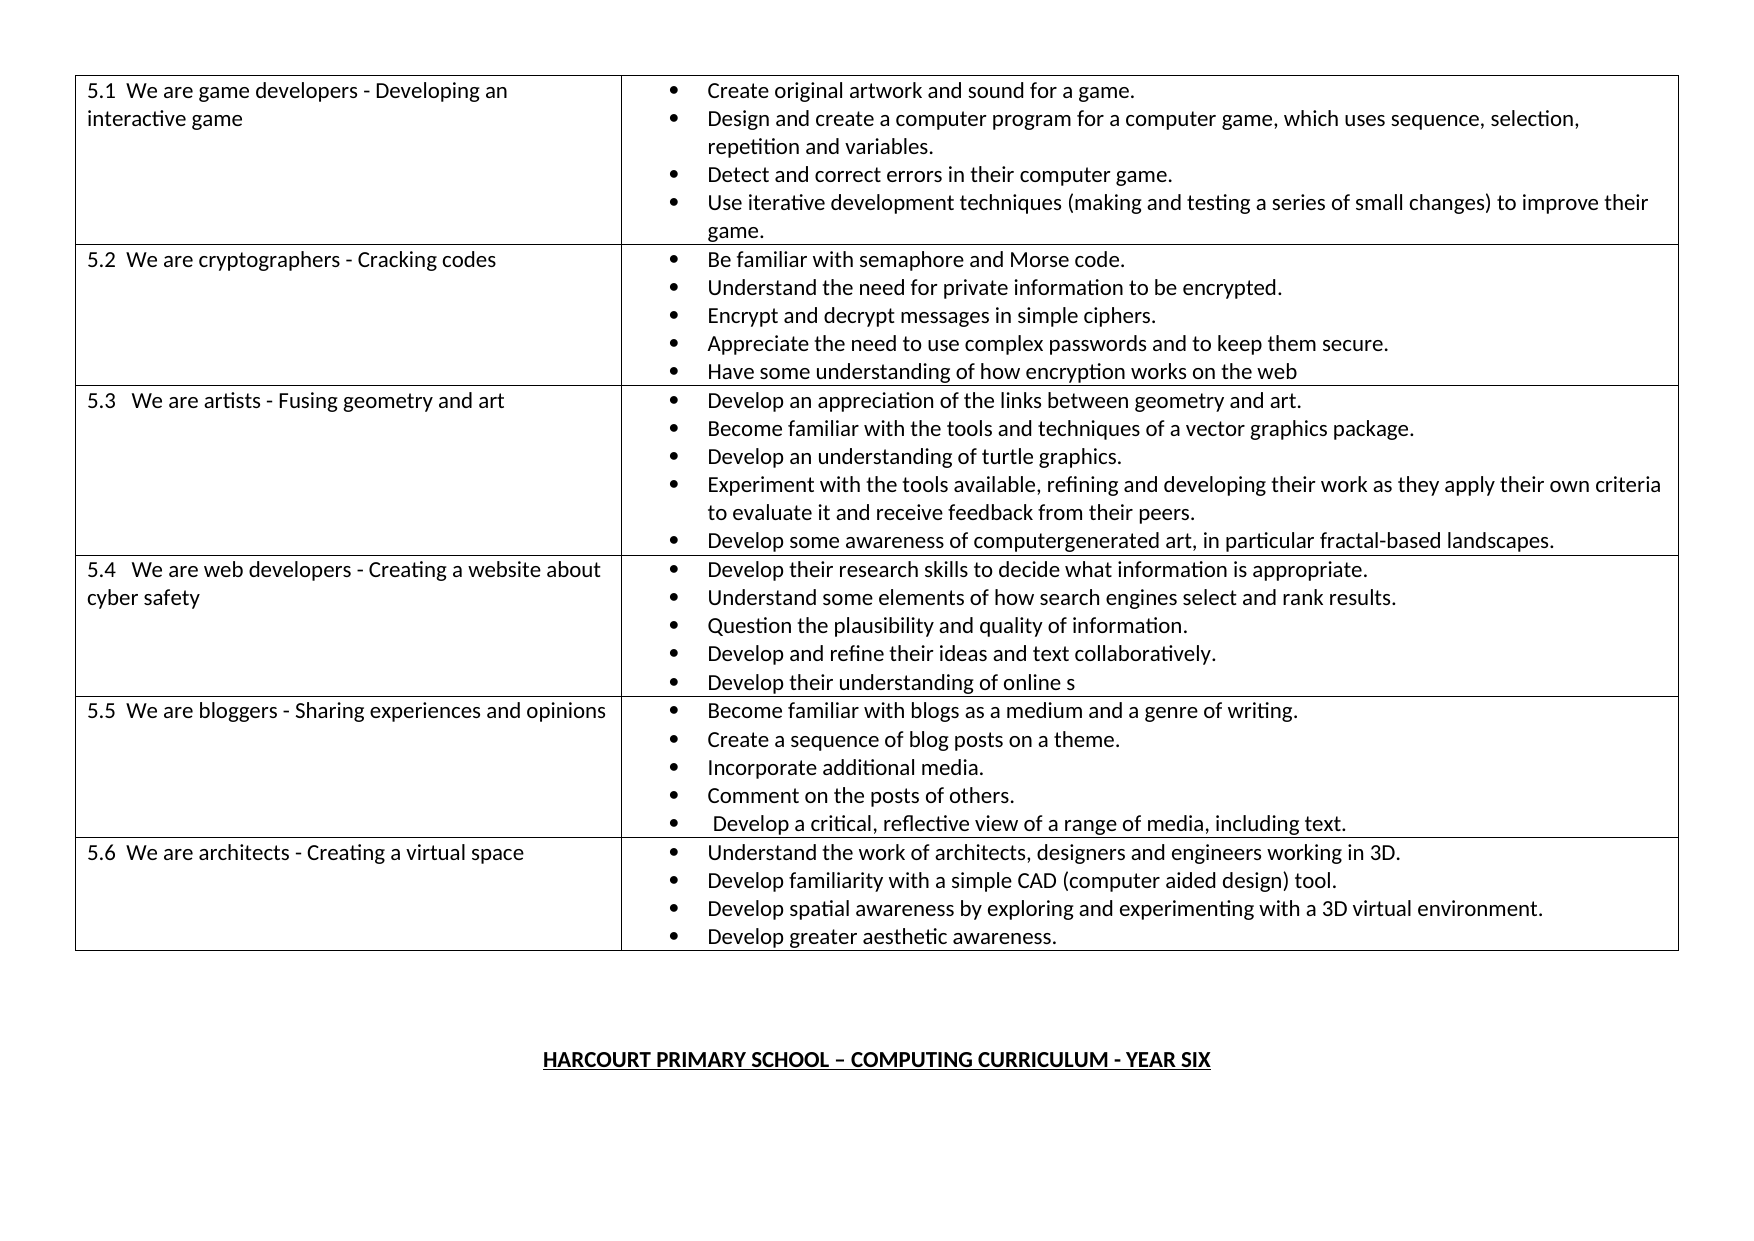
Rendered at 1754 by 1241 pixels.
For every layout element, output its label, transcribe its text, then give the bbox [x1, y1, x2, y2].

table_cell Develop an appreciation of the links between geometry and art. Become familiar with the tools and techniques of a vector graphics package. Develop an understanding of turtle graphics. Experiment with the tools available, refining and developing their work as they apply their own criteria to evaluate it and receive feedback from their peers. Develop some awareness of computergenerated art, in particular fractal-based landscapes. [622, 386, 1678, 554]
table_cell 5.4 We are web developers - Creating a website about cyber safety [76, 556, 621, 696]
table_cell 5.2 We are cryptographers - Cracking codes [76, 245, 621, 385]
table_cell 5.1 We are game developers - Developing an interactive game [76, 76, 621, 244]
text HARCOURT PRIMARY SCHOOL – COMPUTING CURRICULUM - YEAR SIX [75, 1045, 1679, 1073]
table_cell Develop their research skills to decide what information is appropriate. Understand some elements of how search engines select and rank results. Question the plausibility and quality of information. Develop and refine their ideas and text collaboratively. Develop their understanding of online s [622, 556, 1678, 696]
table_cell 5.3 We are artists - Fusing geometry and art [76, 386, 621, 554]
table_cell Understand the work of architects, designers and engineers working in 3D. Develop familiarity with a simple CAD (computer aided design) tool. Develop spatial awareness by exploring and experimenting with a 3D virtual environment. Develop greater aesthetic awareness. [622, 838, 1678, 950]
table_cell Be familiar with semaphore and Morse code. Understand the need for private information to be encrypted. Encrypt and decrypt messages in simple ciphers. Appreciate the need to use complex passwords and to keep them secure. Have some understanding of how encryption works on the web [622, 245, 1678, 385]
table_cell Create original artwork and sound for a game. Design and create a computer program for a computer game, which uses sequence, selection, repetition and variables. Detect and correct errors in their computer game. Use iterative development techniques (making and testing a series of small changes) to improve their game. [622, 76, 1678, 244]
table_cell Become familiar with blogs as a medium and a genre of writing. Create a sequence of blog posts on a theme. Incorporate additional media. Comment on the posts of others. Develop a critical, reflective view of a range of media, including text. [622, 697, 1678, 837]
table_cell 5.6 We are architects - Creating a virtual space [76, 838, 621, 950]
table_cell 5.5 We are bloggers - Sharing experiences and opinions [76, 697, 621, 837]
